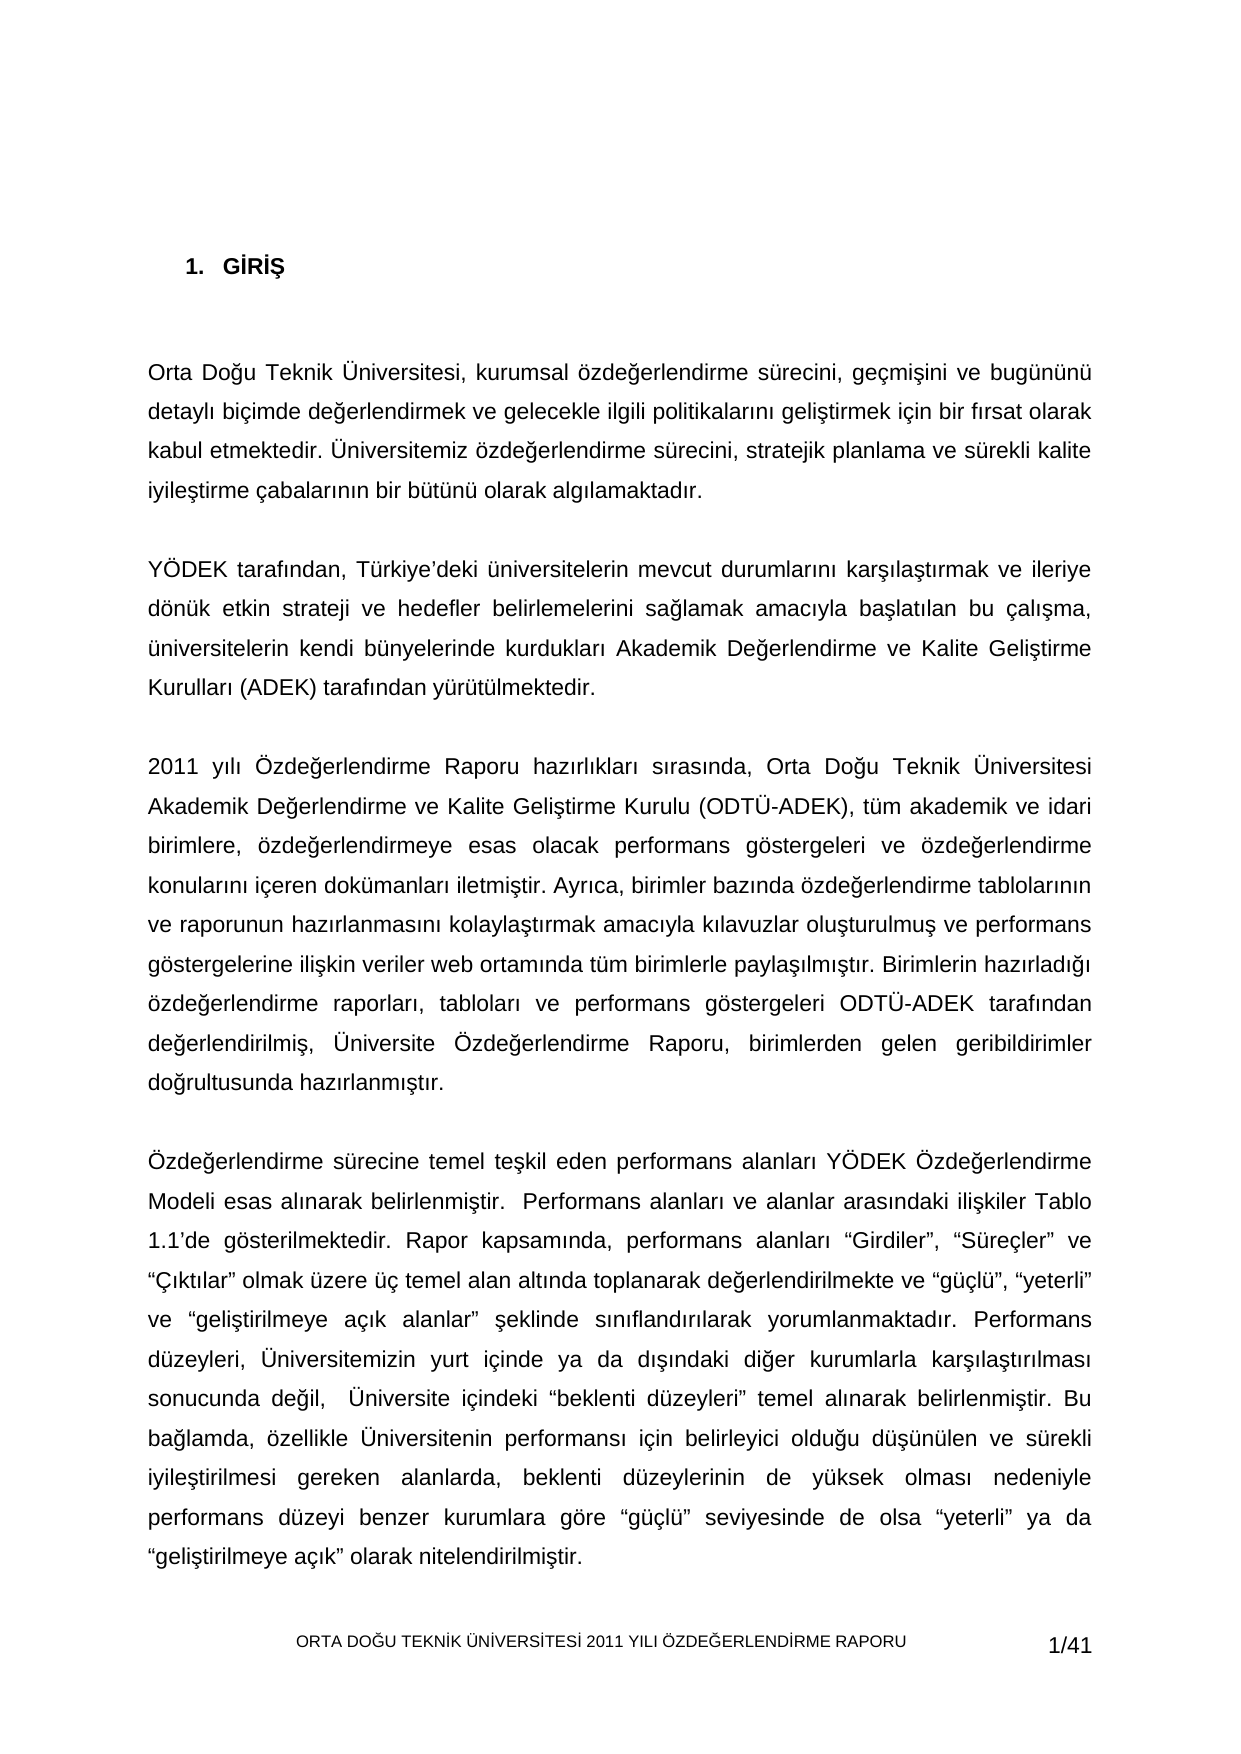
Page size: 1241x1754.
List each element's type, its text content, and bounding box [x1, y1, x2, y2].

text Özdeğerlendirme sürecine temel teşkil eden performans alanları YÖDEK Özdeğerlendirme Modeli esas alınarak belirlenmiştir. Performans alanları ve alanlar arasındaki ilişkiler Tablo 1.1’de gösterilmektedir. Rapor kapsamında, performans alanları “Girdiler”, “Süreçler” ve “Çıktılar” olmak üzere üç temel alan altında toplanarak değerlendirilmekte ve “güçlü”, “yeterli” ve “geliştirilmeye açık alanlar” şeklinde sınıflandırılarak yorumlanmaktadır. Performans düzeyleri, Üniversitemizin yurt içinde ya da dışındaki diğer kurumlarla karşılaştırılması sonucunda değil, Üniversite içindeki “beklenti düzeyleri” temel alınarak belirlenmiştir. Bu bağlamda, özellikle Üniversitenin performansı için belirleyici olduğu düşünülen ve sürekli iyileştirilmesi gereken alanlarda, beklenti düzeylerinin de yüksek olması nedeniyle performans düzeyi benzer kurumlara göre “güçlü” seviyesinde de olsa “yeterli” ya da “geliştirilmeye açık” olarak nitelendirilmiştir. [148, 1148, 1092, 1569]
text 2011 yılı Özdeğerlendirme Raporu hazırlıkları sırasında, Orta Doğu Teknik Üniversitesi Akademik Değerlendirme ve Kalite Geliştirme Kurulu (ODTÜ-ADEK), tüm akademik ve idari birimlere, özdeğerlendirmeye esas olacak performans göstergeleri ve özdeğerlendirme konularını içeren dokümanları iletmiştir. Ayrıca, birimler bazında özdeğerlendirme tablolarının ve raporunun hazırlanmasını kolaylaştırmak amacıyla kılavuzlar oluşturulmuş ve performans göstergelerine ilişkin veriler web ortamında tüm birimlerle paylaşılmıştır. Birimlerin hazırladığı özdeğerlendirme raporları, tabloları ve performans göstergeleri ODTÜ-ADEK tarafından değerlendirilmiş, Üniversite Özdeğerlendirme Raporu, birimlerden gelen geribildirimler doğrultusunda hazırlanmıştır. [148, 753, 1092, 1096]
text Orta Doğu Teknik Üniversitesi, kurumsal özdeğerlendirme sürecini, geçmişini ve bugününü detaylı biçimde değerlendirmek ve gelecekle ilgili politikalarını geliştirmek için bir fırsat olarak kabul etmektedir. Üniversitemiz özdeğerlendirme sürecini, stratejik planlama ve sürekli kalite iyileştirme çabalarının bir bütünü olarak algılamaktadır. [148, 358, 1092, 503]
text YÖDEK tarafından, Türkiye’deki üniversitelerin mevcut durumlarını karşılaştırmak ve ileriye dönük etkin strateji ve hedefler belirlemelerini sağlamak amacıyla başlatılan bu çalışma, üniversitelerin kendi bünyelerinde kurdukları Akademik Değerlendirme ve Kalite Geliştirme Kurulları (ADEK) tarafından yürütülmektedir. [148, 556, 1092, 701]
list GİRİŞ [185, 253, 1092, 279]
